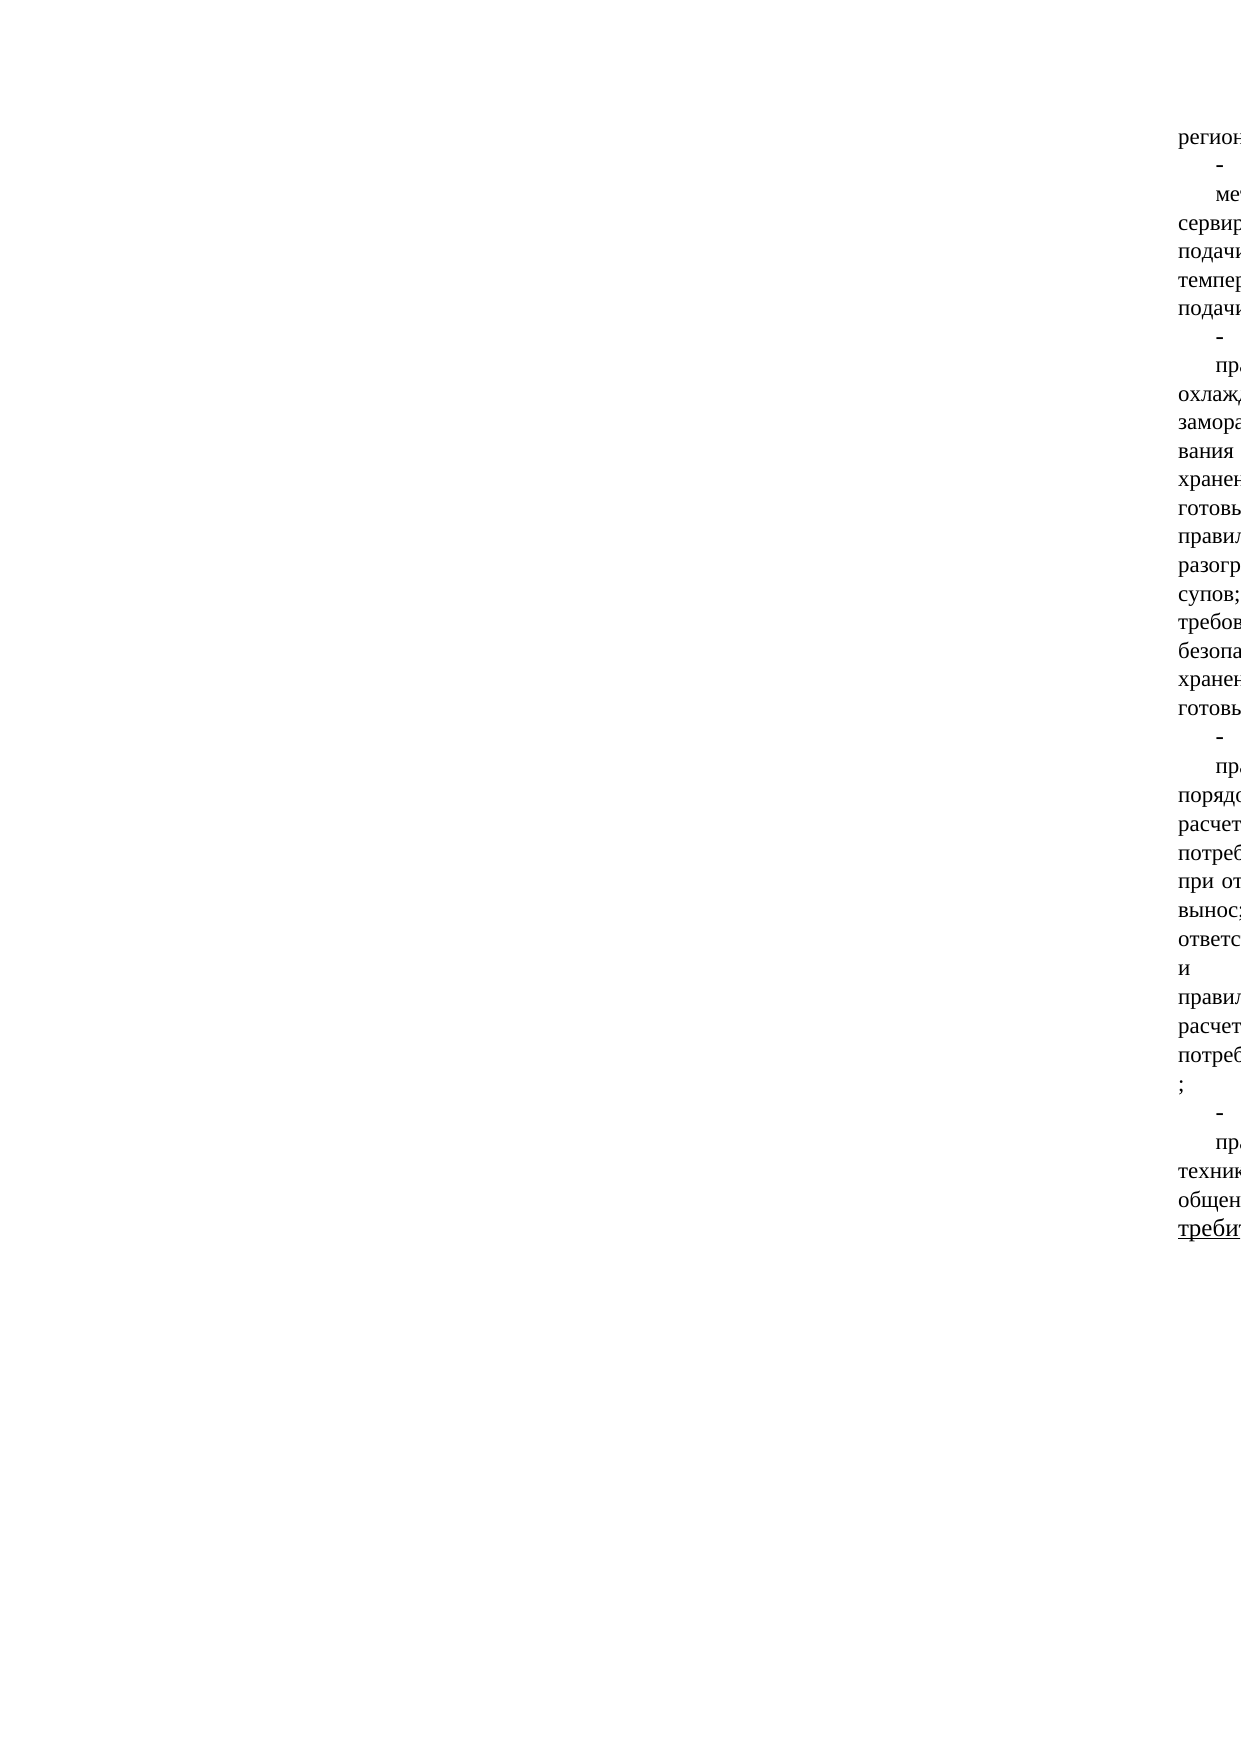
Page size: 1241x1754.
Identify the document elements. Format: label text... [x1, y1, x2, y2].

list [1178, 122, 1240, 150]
list правила охлаждения, замораживания и хранения готовых супов; правила разогревания супов; требования к безопасности хранения готовых супов; [1178, 321, 1240, 721]
list правила и порядок расчета потребителей при отпуске на вынос; ответственности за правильность расчетов с потребителями; [1178, 721, 1240, 1097]
list методы сервировки и подачи, температура подачи супов; [1178, 150, 1240, 321]
list правила, техника общения с потребителями; [1178, 1097, 1240, 1213]
